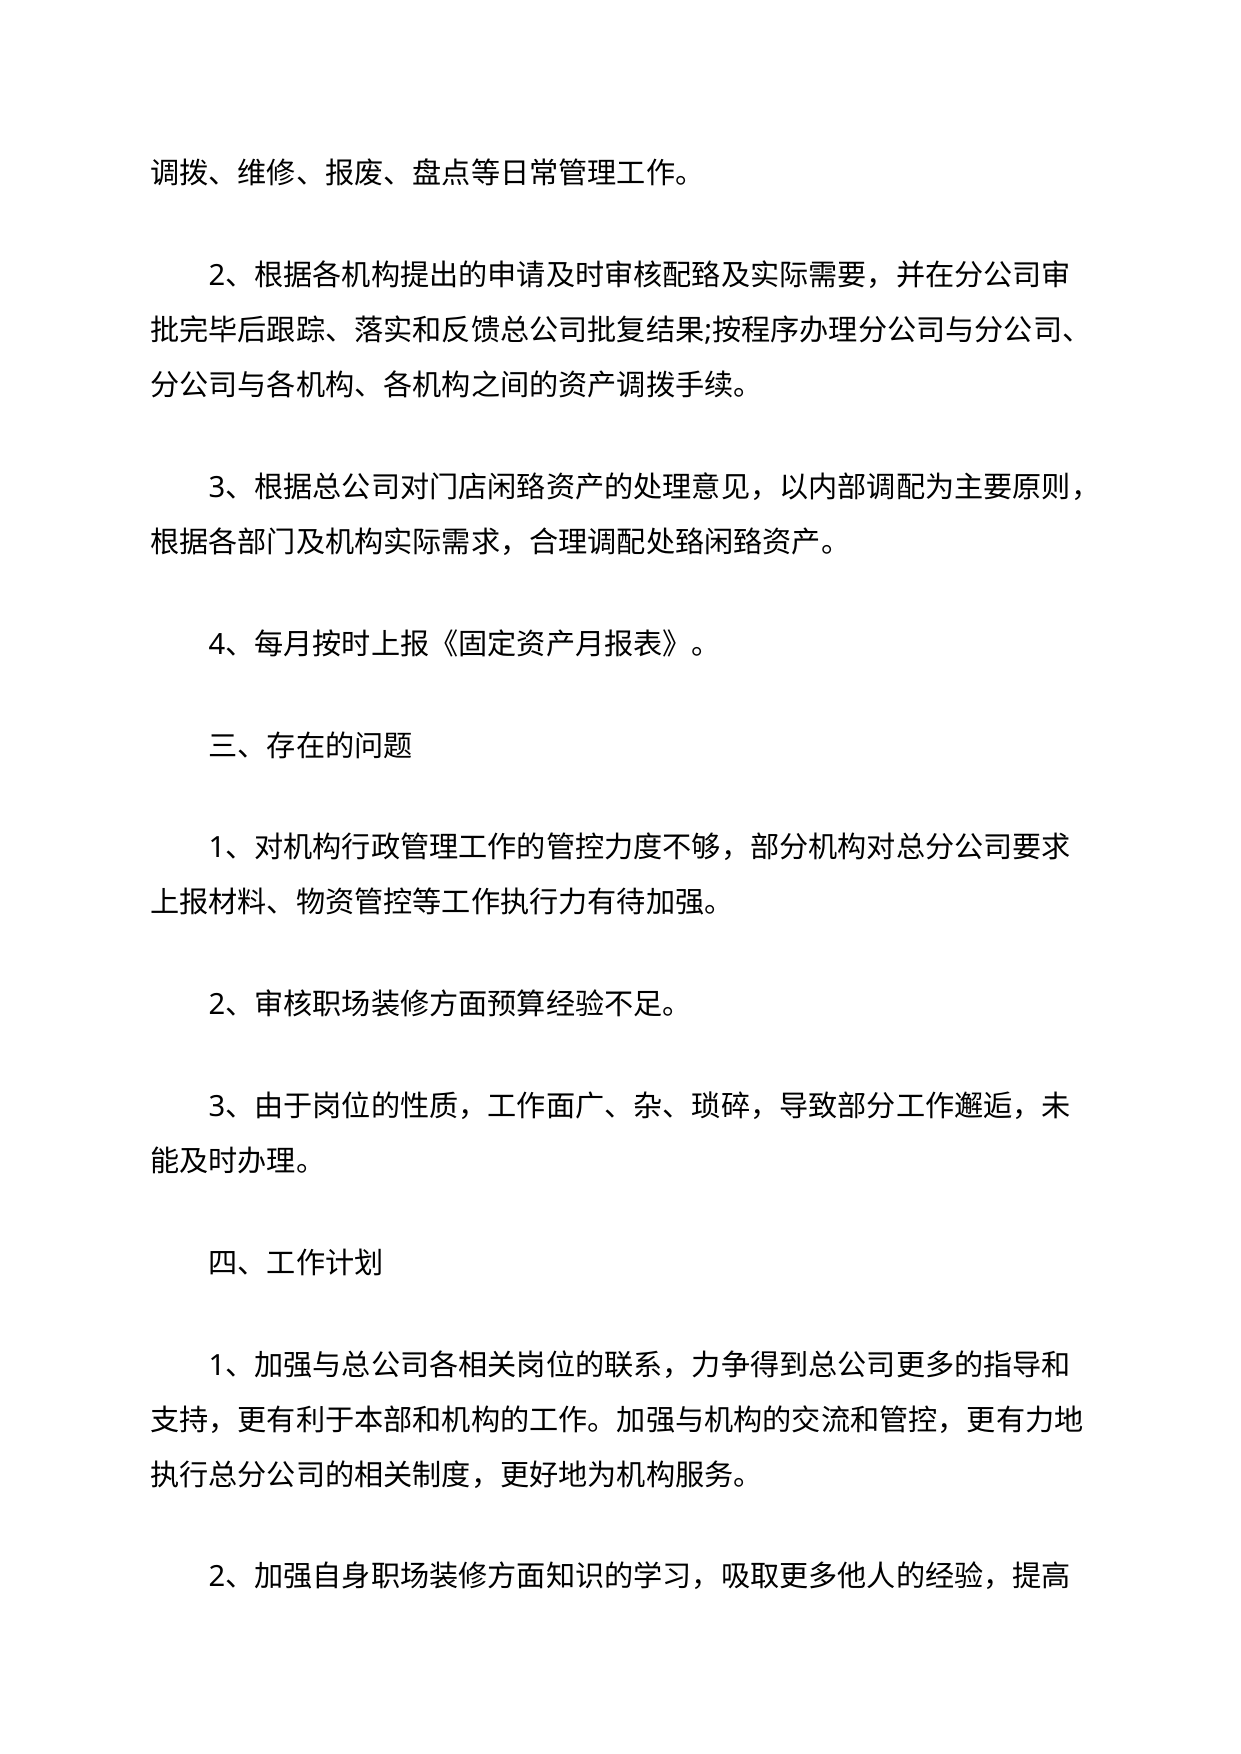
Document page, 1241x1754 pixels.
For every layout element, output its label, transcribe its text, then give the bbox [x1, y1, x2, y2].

text 1、对机构行政管理工作的管控力度不够，部分机构对总分公司要求上报材料、物资管控等工作执行力有待加强。 [150, 824, 1090, 921]
text 3、由于岗位的性质，工作面广、杂、琐碎，导致部分工作邂逅，未能及时办理。 [150, 1083, 1090, 1180]
text 1、加强与总公司各相关岗位的联系，力争得到总公司更多的指导和支持，更有利于本部和机构的工作。加强与机构的交流和管控，更有力地执行总分公司的相关制度，更好地为机构服务。 [150, 1341, 1090, 1493]
text 四、工作计划 [150, 1239, 1090, 1282]
text 2、审核职场装修方面预算经验不足。 [150, 981, 1090, 1023]
text 3、根据总公司对门店闲臵资产的处理意见，以内部调配为主要原则，根据各部门及机构实际需求，合理调配处臵闲臵资产。 [150, 463, 1090, 561]
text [150, 150, 1090, 192]
text 三、存在的问题 [150, 722, 1090, 764]
text 4、每月按时上报《固定资产月报表》。 [150, 620, 1090, 663]
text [150, 1553, 1090, 1595]
text 2、根据各机构提出的申请及时审核配臵及实际需要，并在分公司审批完毕后跟踪、落实和反馈总公司批复结果;按程序办理分公司与分公司、分公司与各机构、各机构之间的资产调拨手续。 [150, 252, 1090, 404]
